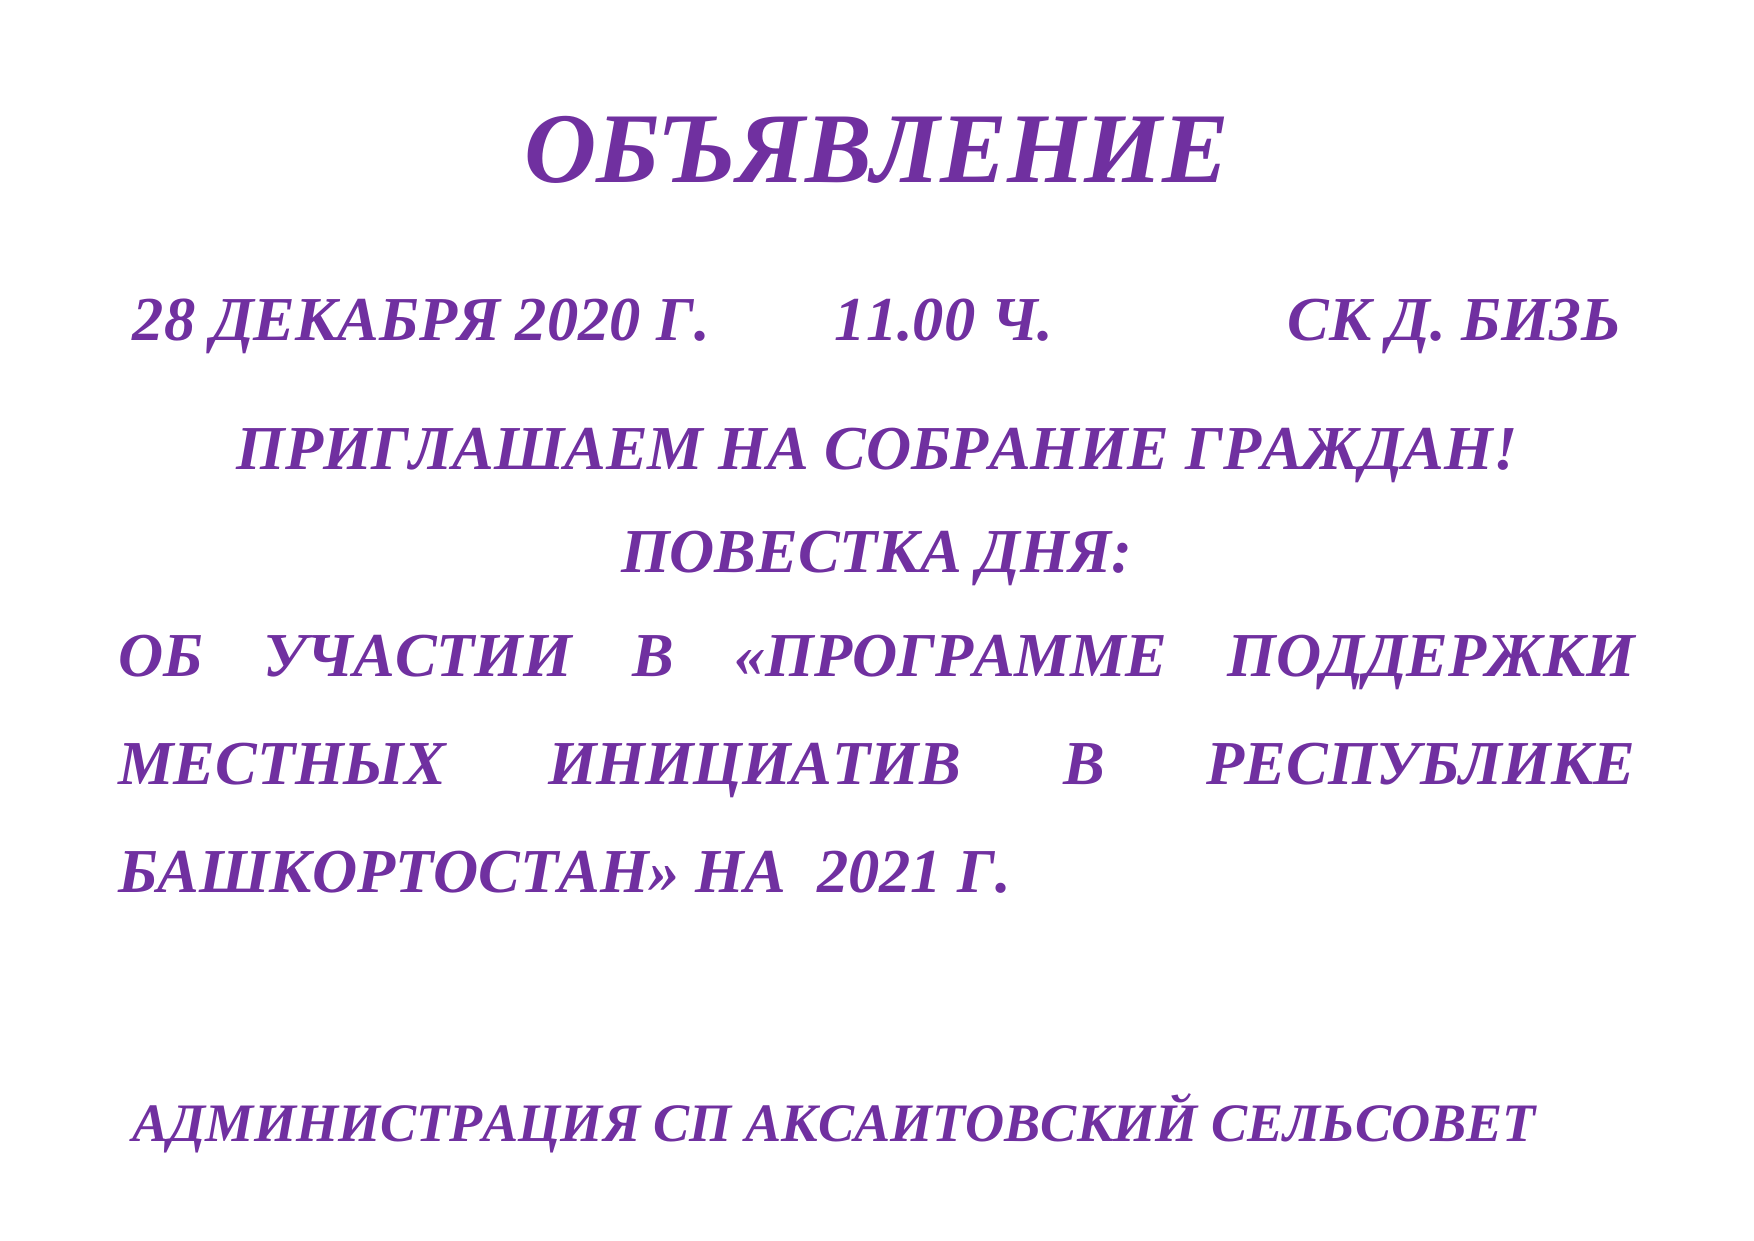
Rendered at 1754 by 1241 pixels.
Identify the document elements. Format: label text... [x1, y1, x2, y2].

text ПОВЕСТКА ДНЯ: [118, 514, 1636, 586]
text 28 ДЕКАБРЯ 2020 Г. 11.00 Ч. СК Д. БИЗЬ [118, 282, 1636, 354]
text ОБ УЧАСТИИ В «ПРОГРАММЕ ПОДДЕРЖКИ МЕСТНЫХ ИНИЦИАТИВ В РЕСПУБЛИКЕ БАШКОРТОСТАН» НА 2021 Г. [118, 618, 1636, 906]
text ПРИГЛАШАЕМ НА СОБРАНИЕ ГРАЖДАН! [118, 411, 1636, 483]
text ОБЪЯВЛЕНИЕ [118, 89, 1636, 204]
text АДМИНИСТРАЦИЯ СП АКСАИТОВСКИЙ СЕЛЬСОВЕТ [118, 1091, 1636, 1153]
